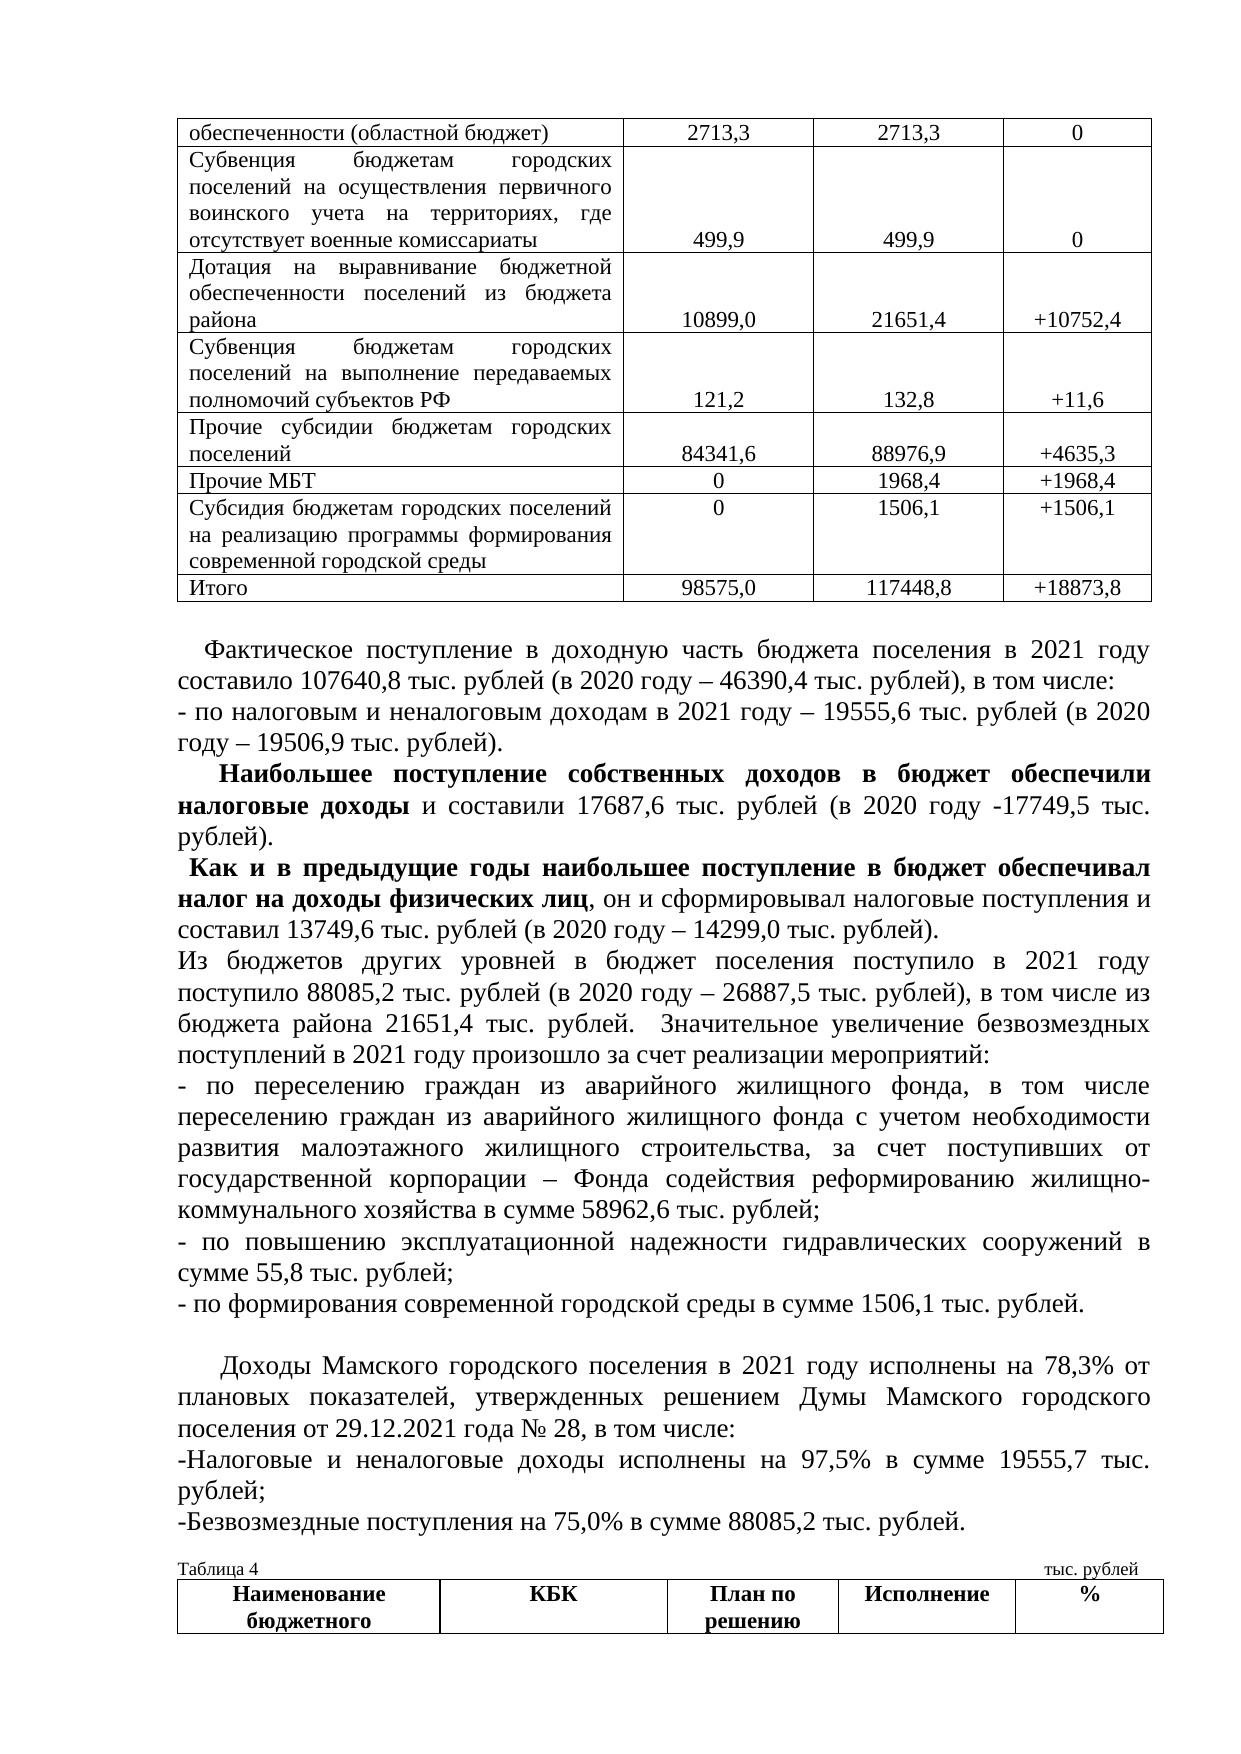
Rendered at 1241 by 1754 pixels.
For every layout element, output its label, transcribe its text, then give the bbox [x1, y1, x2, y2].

title Наибольшее поступление собственных доходов в бюджет обеспечили налоговые доходы и составили 17687,6 тыс. рублей (в 2020 году -17749,5 тыс. рублей). [177, 758, 1152, 851]
table_cell 84341,6 [624, 413, 813, 466]
text Таблица 4 тыс. рублей [177, 1558, 1152, 1579]
text -Безвозмездные поступления на 75,0% в сумме 88085,2 тыс. рублей. [177, 1505, 1152, 1536]
table_cell 2713,3 [624, 119, 813, 146]
table_cell 132,8 [814, 333, 1003, 412]
title - по формирования современной городской среды в сумме 1506,1 тыс. рублей. [177, 1287, 1152, 1318]
table_cell 0 [1004, 119, 1151, 146]
title - по переселению граждан из аварийного жилищного фонда, в том числе переселению граждан из аварийного жилищного фонда с учетом необходимости развития малоэтажного жилищного строительства, за счет поступивших от государственной корпорации – Фонда содействия реформированию жилищно-коммунального хозяйства в сумме 58962,6 тыс. рублей; [177, 1069, 1152, 1225]
table_cell Субсидия бюджетам городских поселений на реализацию программы формирования современной городской среды [178, 494, 623, 573]
table_cell 499,9 [814, 147, 1003, 252]
table_cell 499,9 [624, 147, 813, 252]
table_cell Субвенция бюджетам городских поселений на осуществления первичного воинского учета на территориях, где отсутствует военные комиссариаты [178, 147, 623, 252]
table_cell 0 [624, 494, 813, 573]
table_cell 98575,0 [624, 575, 813, 601]
table_cell Прочие субсидии бюджетам городских поселений [178, 413, 623, 466]
title - по повышению эксплуатационной надежности гидравлических сооружений в сумме 55,8 тыс. рублей; [177, 1225, 1152, 1287]
title Из бюджетов других уровней в бюджет поселения поступило в 2021 году поступило 88085,2 тыс. рублей (в 2020 году – 26887,5 тыс. рублей), в том числе из бюджета района 21651,4 тыс. рублей. Значительное увеличение безвозмездных поступлений в 2021 году произошло за счет реализации мероприятий: [177, 944, 1152, 1069]
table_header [668, 1580, 838, 1633]
table_cell +11,6 [1004, 333, 1151, 412]
table_header % исполнения [1016, 1580, 1163, 1633]
table_cell 117448,8 [814, 575, 1003, 601]
table_cell Прочие МБТ [178, 467, 623, 493]
table_cell Субвенция бюджетам городских поселений на выполнение передаваемых полномочий субъектов РФ [178, 333, 623, 412]
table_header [178, 1580, 439, 1633]
table_cell 1968,4 [814, 467, 1003, 493]
table_cell +1968,4 [1004, 467, 1151, 493]
table_cell Итого [178, 575, 623, 601]
table_cell +10752,4 [1004, 253, 1151, 332]
table_cell +1506,1 [1004, 494, 1151, 573]
table_cell +18873,8 [1004, 575, 1151, 601]
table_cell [178, 119, 623, 146]
text Доходы Мамского городского поселения в 2021 году исполнены на 78,3% от плановых показателей, утвержденных решением Думы Мамского городского поселения от 29.12.2021 года № 28, в том числе: [177, 1349, 1152, 1443]
text -Налоговые и неналоговые доходы исполнены на 97,5% в сумме 19555,7 тыс. рублей; [177, 1443, 1152, 1505]
title Как и в предыдущие годы наибольшее поступление в бюджет обеспечивал налог на доходы физических лиц, он и сформировывал налоговые поступления и составил 13749,6 тыс. рублей (в 2020 году – 14299,0 тыс. рублей). [177, 851, 1152, 944]
table_cell 0 [1004, 147, 1151, 252]
table_cell 0 [624, 467, 813, 493]
table_cell +4635,3 [1004, 413, 1151, 466]
table_cell Дотация на выравнивание бюджетной обеспеченности поселений из бюджета района [178, 253, 623, 332]
table_cell 1506,1 [814, 494, 1003, 573]
table_cell 10899,0 [624, 253, 813, 332]
table_cell 2713,3 [814, 119, 1003, 146]
title - по налоговым и неналоговым доходам в 2021 году – 19555,6 тыс. рублей (в 2020 году – 19506,9 тыс. рублей). [177, 695, 1152, 758]
table_header КБК [441, 1580, 667, 1633]
table_cell 88976,9 [814, 413, 1003, 466]
table_cell 121,2 [624, 333, 813, 412]
table_cell 21651,4 [814, 253, 1003, 332]
title Фактическое поступление в доходную часть бюджета поселения в 2021 году составило 107640,8 тыс. рублей (в 2020 году – 46390,4 тыс. рублей), в том числе: [177, 633, 1152, 695]
table_header Исполнение [839, 1580, 1015, 1633]
